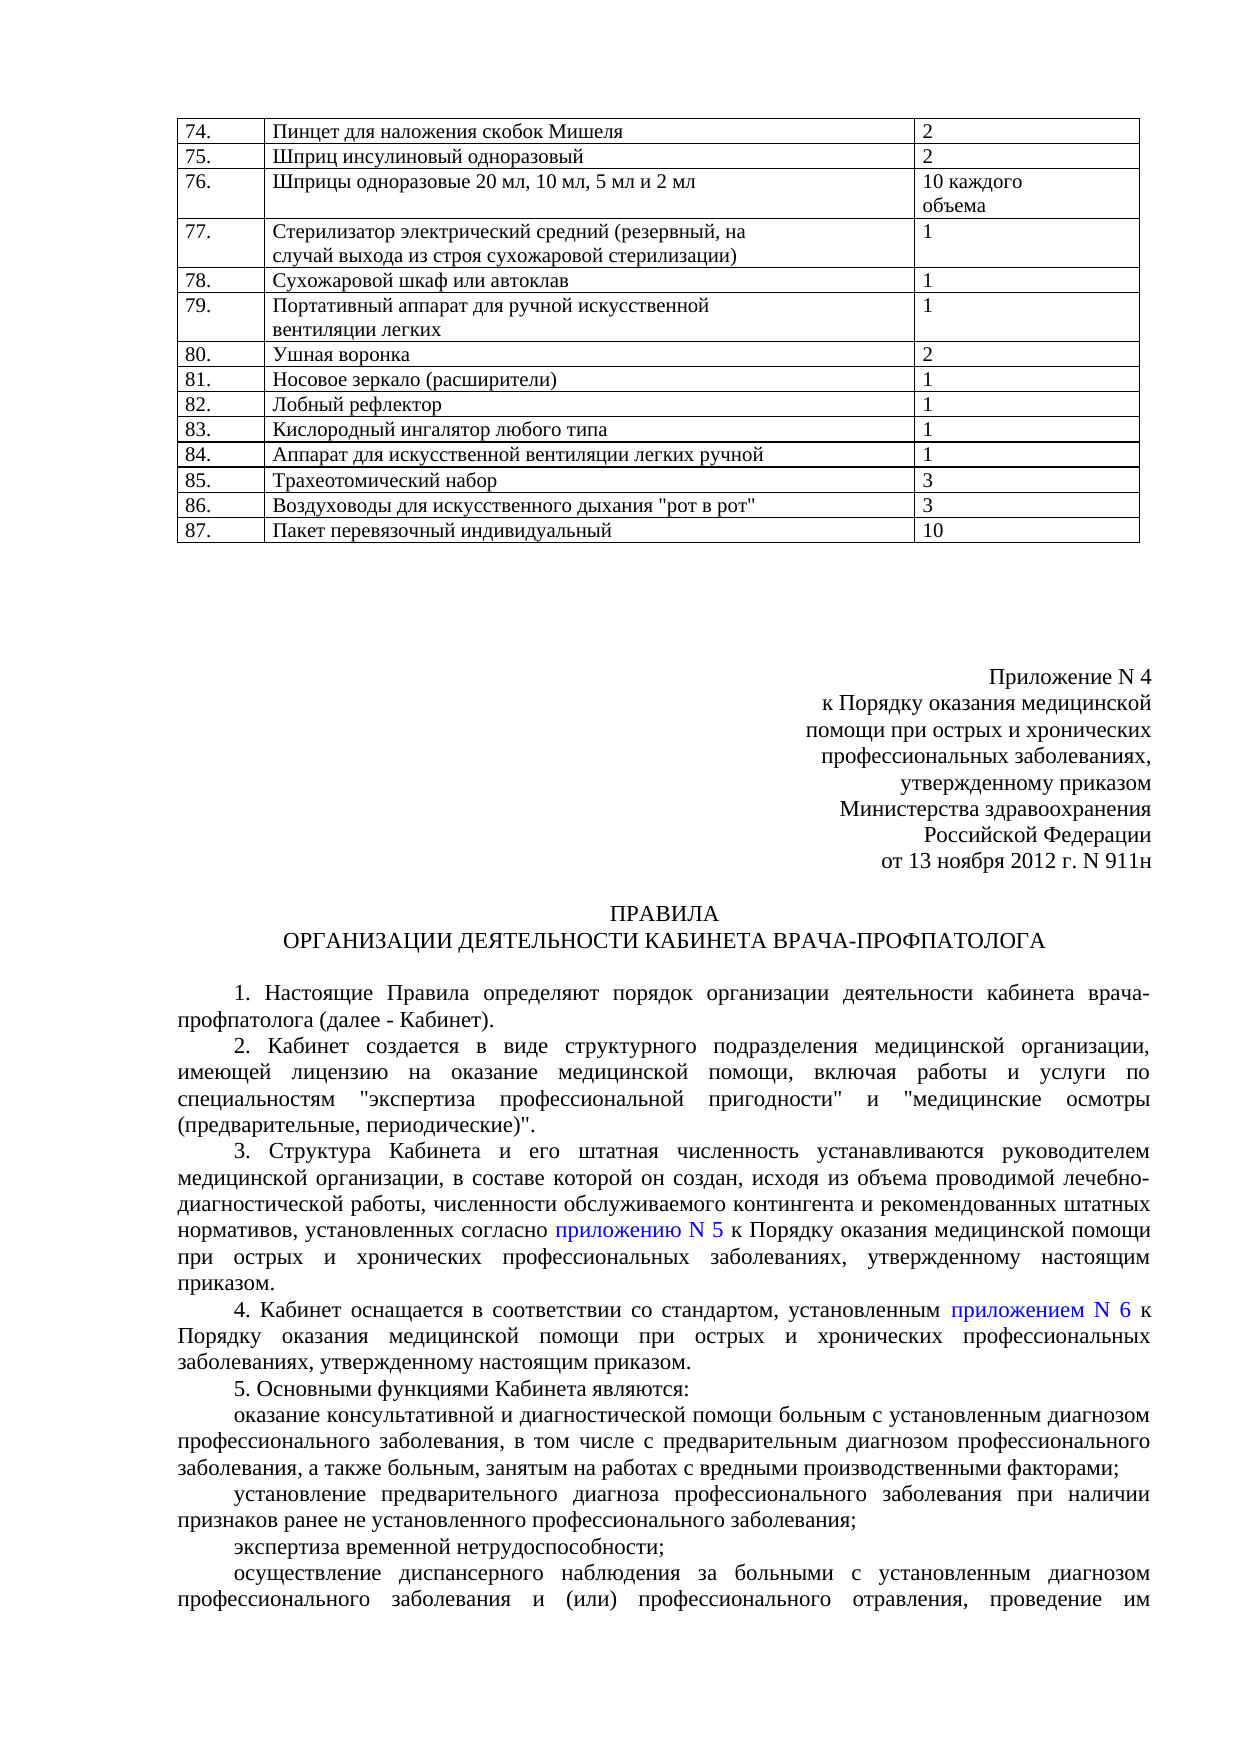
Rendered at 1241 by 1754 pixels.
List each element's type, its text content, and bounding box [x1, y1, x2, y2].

table_cell 84. [178, 443, 264, 466]
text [177, 1559, 1152, 1612]
text установление предварительного диагноза профессионального заболевания при наличии признаков ранее не установленного профессионального заболевания; [177, 1480, 1152, 1533]
table_cell Ушная воронка [265, 342, 914, 366]
table_cell Аппарат для искусственной вентиляции легких ручной [265, 443, 914, 466]
text утвержденному приказом [177, 768, 1152, 795]
table_cell Сухожаровой шкаф или автоклав [265, 268, 914, 292]
table_cell Пакет перевязочный индивидуальный [265, 518, 914, 542]
table_cell 74. [178, 119, 264, 143]
table_cell Портативный аппарат для ручной искусственной вентиляции легких [265, 293, 914, 341]
table_cell 75. [178, 144, 264, 168]
table_cell 3 [915, 493, 1139, 517]
table_cell Лобный рефлектор [265, 392, 914, 416]
table_cell 1 [915, 443, 1139, 466]
table_cell Носовое зеркало (расширители) [265, 367, 914, 391]
table_cell 1 [915, 392, 1139, 416]
table_cell 2 [915, 342, 1139, 366]
table_cell 80. [178, 342, 264, 366]
text 3. Структура Кабинета и его штатная численность устанавливаются руководителем медицинской организации, в составе которой он создан, исходя из объема проводимой лечебно-диагностической работы, численности обслуживаемого контингента и рекомендованных штатных нормативов, установленных согласно приложению N 5 к Порядку оказания медицинской помощи при острых и хронических профессиональных заболеваниях, утвержденному настоящим приказом. [177, 1137, 1152, 1296]
table_cell 1 [915, 268, 1139, 292]
table_cell 3 [915, 468, 1139, 492]
text 2. Кабинет создается в виде структурного подразделения медицинской организации, имеющей лицензию на оказание медицинской помощи, включая работы и услуги по специальностям "экспертиза профессиональной пригодности" и "медицинские осмотры (предварительные, периодические)". [177, 1032, 1152, 1137]
text оказание консультативной и диагностической помощи больным с установленным диагнозом профессионального заболевания, в том числе с предварительным диагнозом профессионального заболевания, а также больным, занятым на работах с вредными производственными факторами; [177, 1401, 1152, 1480]
table_cell Воздуховоды для искусственного дыхания "рот в рот" [265, 493, 914, 517]
table_cell 1 [915, 219, 1139, 267]
table_cell 1 [915, 293, 1139, 341]
table_cell 77. [178, 219, 264, 267]
table_cell 81. [178, 367, 264, 391]
text экспертиза временной нетрудоспособности; [177, 1533, 1152, 1559]
text помощи при острых и хронических [177, 716, 1152, 742]
table_cell Шприцы одноразовые 20 мл, 10 мл, 5 мл и 2 мл [265, 169, 914, 217]
table_cell 10 [915, 518, 1139, 542]
text 4. Кабинет оснащается в соответствии со стандартом, установленным приложением N 6 к Порядку оказания медицинской помощи при острых и хронических профессиональных заболеваниях, утвержденному настоящим приказом. [177, 1296, 1152, 1375]
text 5. Основными функциями Кабинета являются: [177, 1375, 1152, 1401]
text Приложение N 4 [177, 663, 1152, 689]
table_cell 2 [915, 119, 1139, 143]
text ОРГАНИЗАЦИИ ДЕЯТЕЛЬНОСТИ КАБИНЕТА ВРАЧА-ПРОФПАТОЛОГА [177, 927, 1152, 953]
table_cell 85. [178, 468, 264, 492]
table_cell 83. [178, 417, 264, 441]
text ПРАВИЛА [177, 900, 1152, 927]
table_cell 10 каждого объема [915, 169, 1139, 217]
text к Порядку оказания медицинской [177, 689, 1152, 716]
text 1. Настоящие Правила определяют порядок организации деятельности кабинета врача-профпатолога (далее - Кабинет). [177, 979, 1152, 1032]
table_cell Шприц инсулиновый одноразовый [265, 144, 914, 168]
text Российской Федерации [177, 821, 1152, 848]
table_cell 79. [178, 293, 264, 341]
table_cell Трахеотомический набор [265, 468, 914, 492]
table_cell Кислородный ингалятор любого типа [265, 417, 914, 441]
table_cell 78. [178, 268, 264, 292]
text Министерства здравоохранения [177, 795, 1152, 821]
table_cell Пинцет для наложения скобок Мишеля [265, 119, 914, 143]
table_cell 1 [915, 367, 1139, 391]
table_cell Стерилизатор электрический средний (резервный, на случай выхода из строя сухожаровой стерилизации) [265, 219, 914, 267]
table_cell 87. [178, 518, 264, 542]
table_cell 82. [178, 392, 264, 416]
table_cell 86. [178, 493, 264, 517]
text от 13 ноября 2012 г. N 911н [177, 848, 1152, 874]
table_cell 2 [915, 144, 1139, 168]
text профессиональных заболеваниях, [177, 742, 1152, 768]
table_cell 76. [178, 169, 264, 217]
table_cell 1 [915, 417, 1139, 441]
